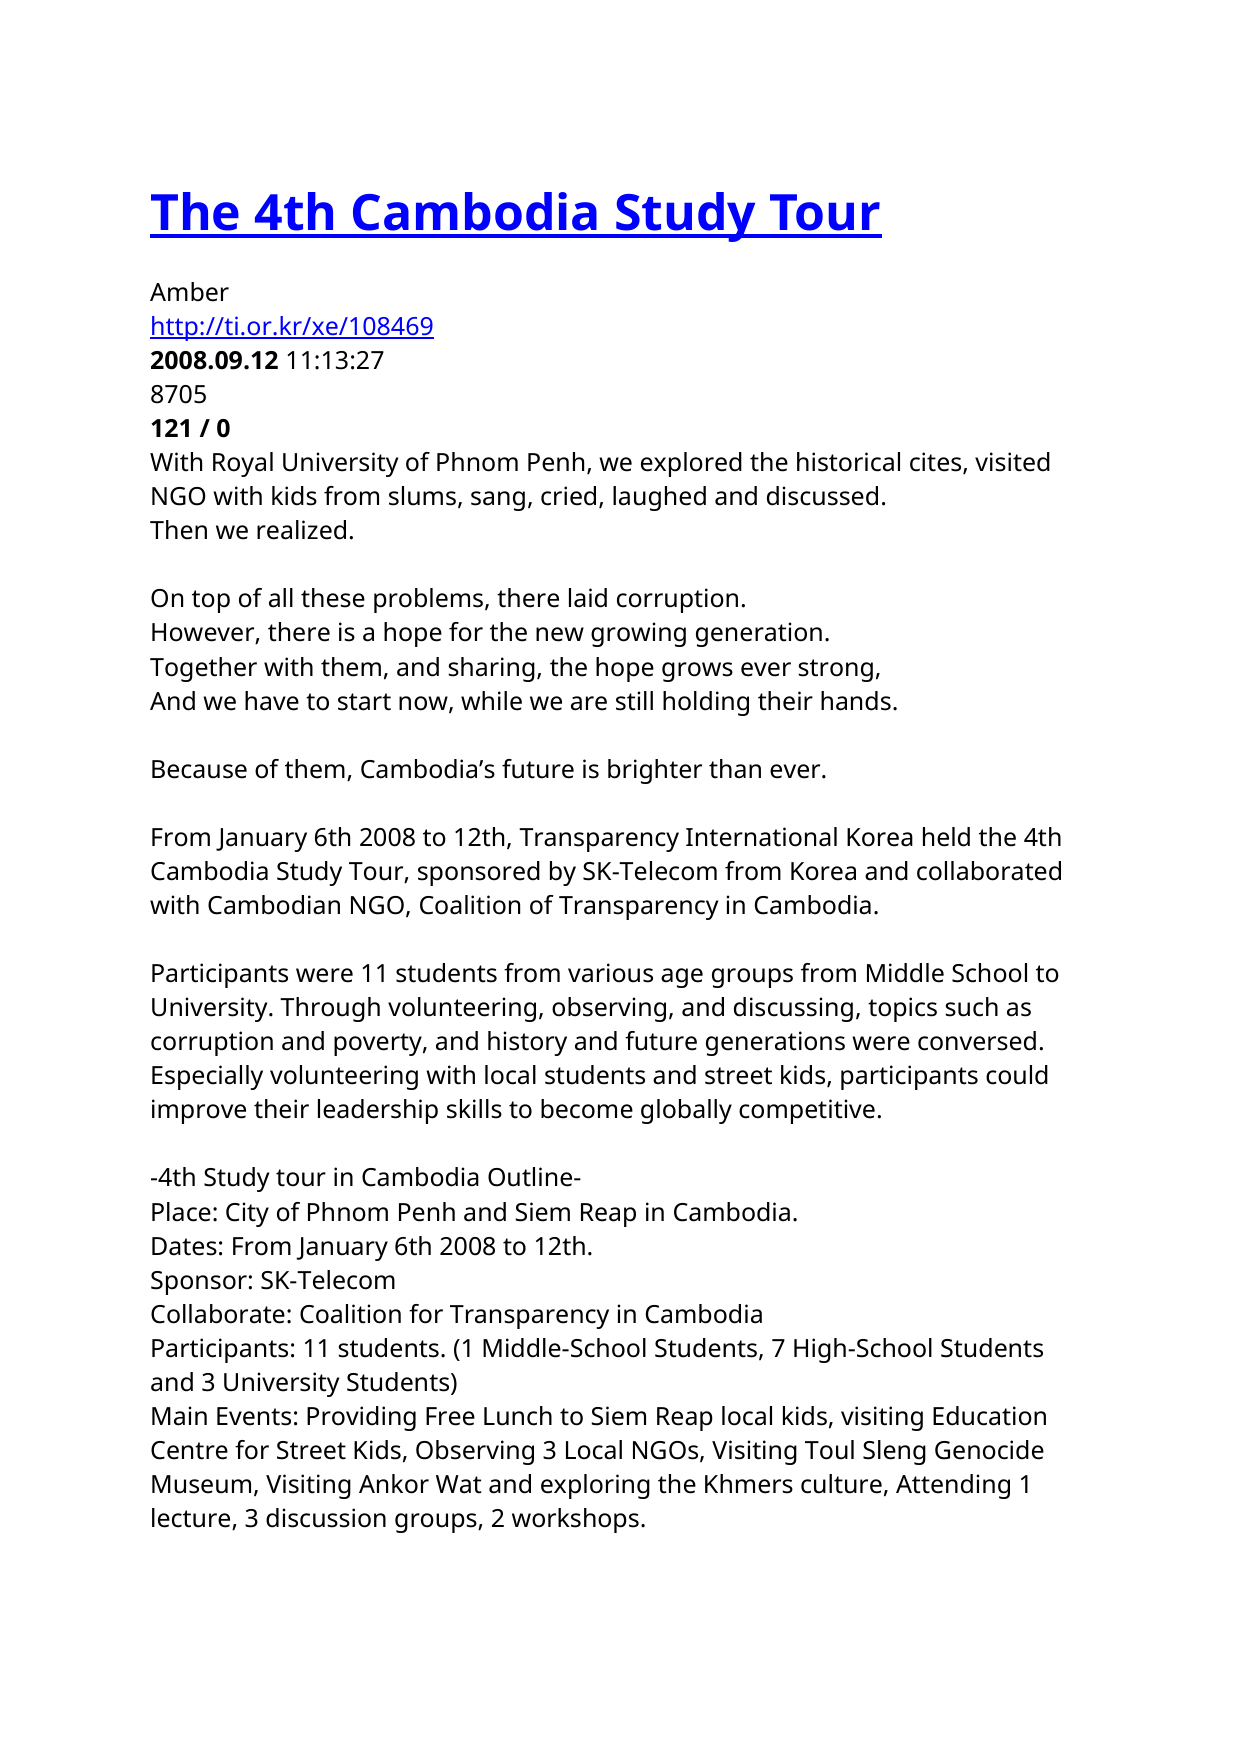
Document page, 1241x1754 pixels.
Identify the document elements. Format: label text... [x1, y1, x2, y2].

text 2008.09.12 11:13:27 [150, 343, 1090, 377]
text 121 / 0 [150, 411, 1090, 445]
text 8705 [150, 377, 1090, 411]
text http://ti.or.kr/xe/108469 [150, 308, 1090, 343]
text With Royal University of Phnom Penh, we explored the historical cites, visited NGO with kids from slums, sang, cried, laughed and discussed. Then we realized. On top of all these problems, there laid corruption. However, there is a hope for the new growing generation. Together with them, and sharing, the hope grows ever strong, And we have to start now, while we are still holding their hands. Because of them, Cambodia’s future is brighter than ever. From January 6th 2008 to 12th, Transparency International Korea held the 4th Cambodia Study Tour, sponsored by SK-Telecom from Korea and collaborated with Cambodian NGO, Coalition of Transparency in Cambodia. Participants were 11 students from various age groups from Middle School to University. Through volunteering, observing, and discussing, topics such as corruption and poverty, and history and future generations were conversed. Especially volunteering with local students and street kids, participants could improve their leadership skills to become globally competitive. -4th Study tour in Cambodia Outline- Place: City of Phnom Penh and Siem Reap in Cambodia. Dates: From January 6th 2008 to 12th. Sponsor: SK-Telecom Collaborate: Coalition for Transparency in Cambodia Participants: 11 students. (1 Middle-School Students, 7 High-School Students and 3 University Students) Main Events: Providing Free Lunch to Siem Reap local kids, visiting Education Centre for Street Kids, Observing 3 Local NGOs, Visiting Toul Sleng Genocide Museum, Visiting Ankor Wat and exploring the Khmers culture, Attending 1 lecture, 3 discussion groups, 2 workshops. [150, 445, 1090, 1535]
text The 4th Cambodia Study Tour [150, 177, 1090, 245]
text Amber [150, 274, 1090, 308]
